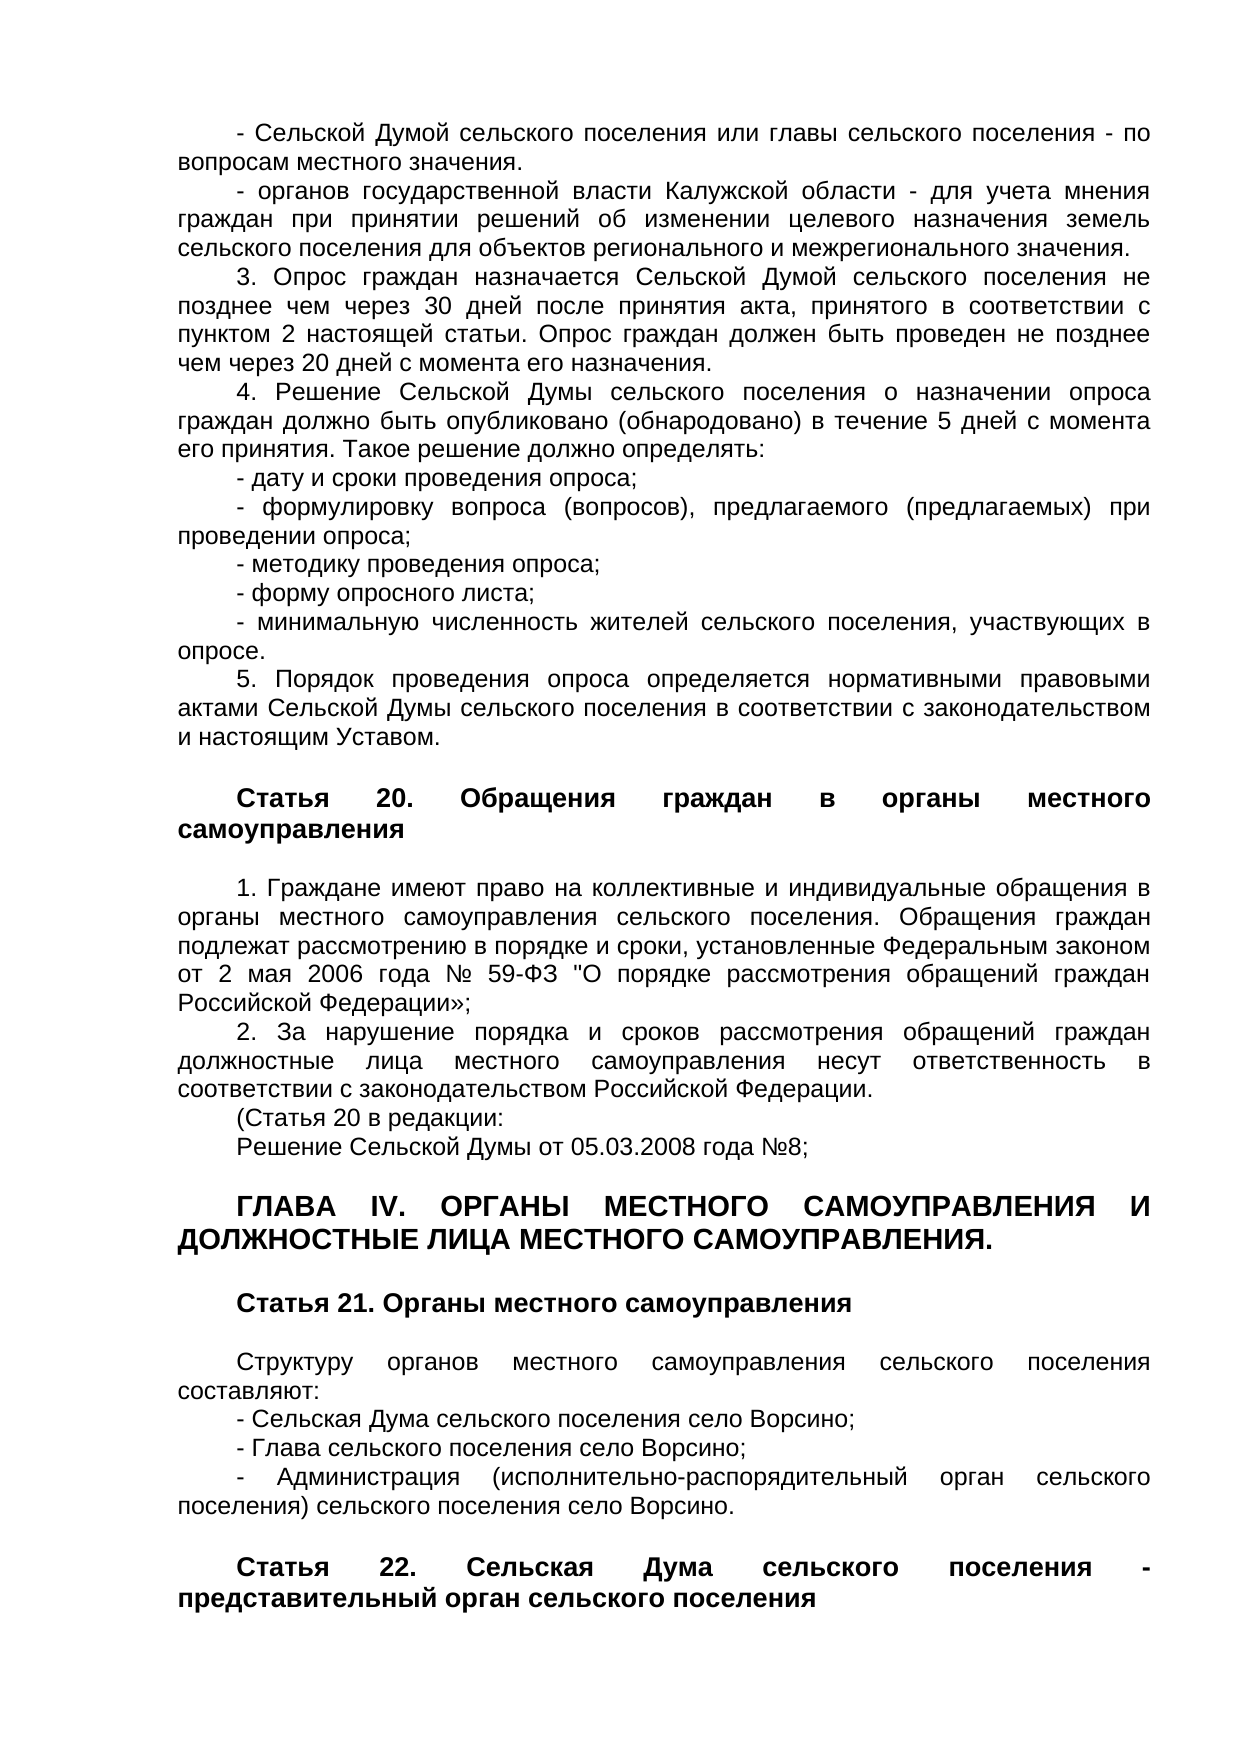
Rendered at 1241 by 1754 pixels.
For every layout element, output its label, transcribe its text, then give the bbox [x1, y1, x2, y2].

text 5. Порядок проведения опроса определяется нормативными правовыми актами Сельской Думы сельского поселения в соответствии с законодательством и настоящим Уставом. [177, 664, 1152, 751]
text - Сельской Думой сельского поселения или главы сельского поселения - по вопросам местного значения. [177, 118, 1152, 176]
text 2. За нарушение порядка и сроков рассмотрения обращений граждан должностные лица местного самоуправления несут ответственность в соответствии с законодательством Российской Федерации. [177, 1017, 1152, 1103]
text - минимальную численность жителей сельского поселения, участвующих в опросе. [177, 607, 1152, 664]
text - Администрация (исполнительно-распорядительный орган сельского поселения) сельского поселения село Ворсино. [177, 1462, 1152, 1519]
text Статья 20. Обращения граждан в органы местного самоуправления [177, 782, 1152, 844]
text ГЛАВА IV. ОРГАНЫ МЕСТНОГО САМОУПРАВЛЕНИЯ И ДОЛЖНОСТНЫЕ ЛИЦА МЕСТНОГО САМОУПРАВЛЕНИЯ. [177, 1189, 1152, 1256]
text - форму опросного листа; [177, 578, 1152, 607]
text - методику проведения опроса; [177, 549, 1152, 578]
text Решение Сельской Думы от 05.03.2008 года №8; [177, 1132, 1152, 1161]
text - органов государственной власти Калужской области - для учета мнения граждан при принятии решений об изменении целевого назначения земель сельского поселения для объектов регионального и межрегионального значения. [177, 176, 1152, 262]
text 3. Опрос граждан назначается Сельской Думой сельского поселения не позднее чем через 30 дней после принятия акта, принятого в соответствии с пунктом 2 настоящей статьи. Опрос граждан должен быть проведен не позднее чем через 20 дней с момента его назначения. [177, 262, 1152, 377]
text - Сельская Дума сельского поселения село Ворсино; [177, 1404, 1152, 1433]
text - Глава сельского поселения село Ворсино; [177, 1433, 1152, 1462]
text Статья 22. Сельская Дума сельского поселения - представительный орган сельского поселения [177, 1551, 1152, 1613]
text - дату и сроки проведения опроса; [177, 463, 1152, 492]
text Статья 21. Органы местного самоуправления [177, 1287, 1152, 1318]
text - формулировку вопроса (вопросов), предлагаемого (предлагаемых) при проведении опроса; [177, 492, 1152, 549]
text 4. Решение Сельской Думы сельского поселения о назначении опроса граждан должно быть опубликовано (обнародовано) в течение 5 дней с момента его принятия. Такое решение должно определять: [177, 377, 1152, 463]
text Структуру органов местного самоуправления сельского поселения составляют: [177, 1347, 1152, 1404]
text 1. Граждане имеют право на коллективные и индивидуальные обращения в органы местного самоуправления сельского поселения. Обращения граждан подлежат рассмотрению в порядке и сроки, установленные Федеральным законом от 2 мая 2006 года № 59-ФЗ "О порядке рассмотрения обращений граждан Российской Федерации»; [177, 873, 1152, 1017]
text (Статья 20 в редакции: [177, 1103, 1152, 1132]
